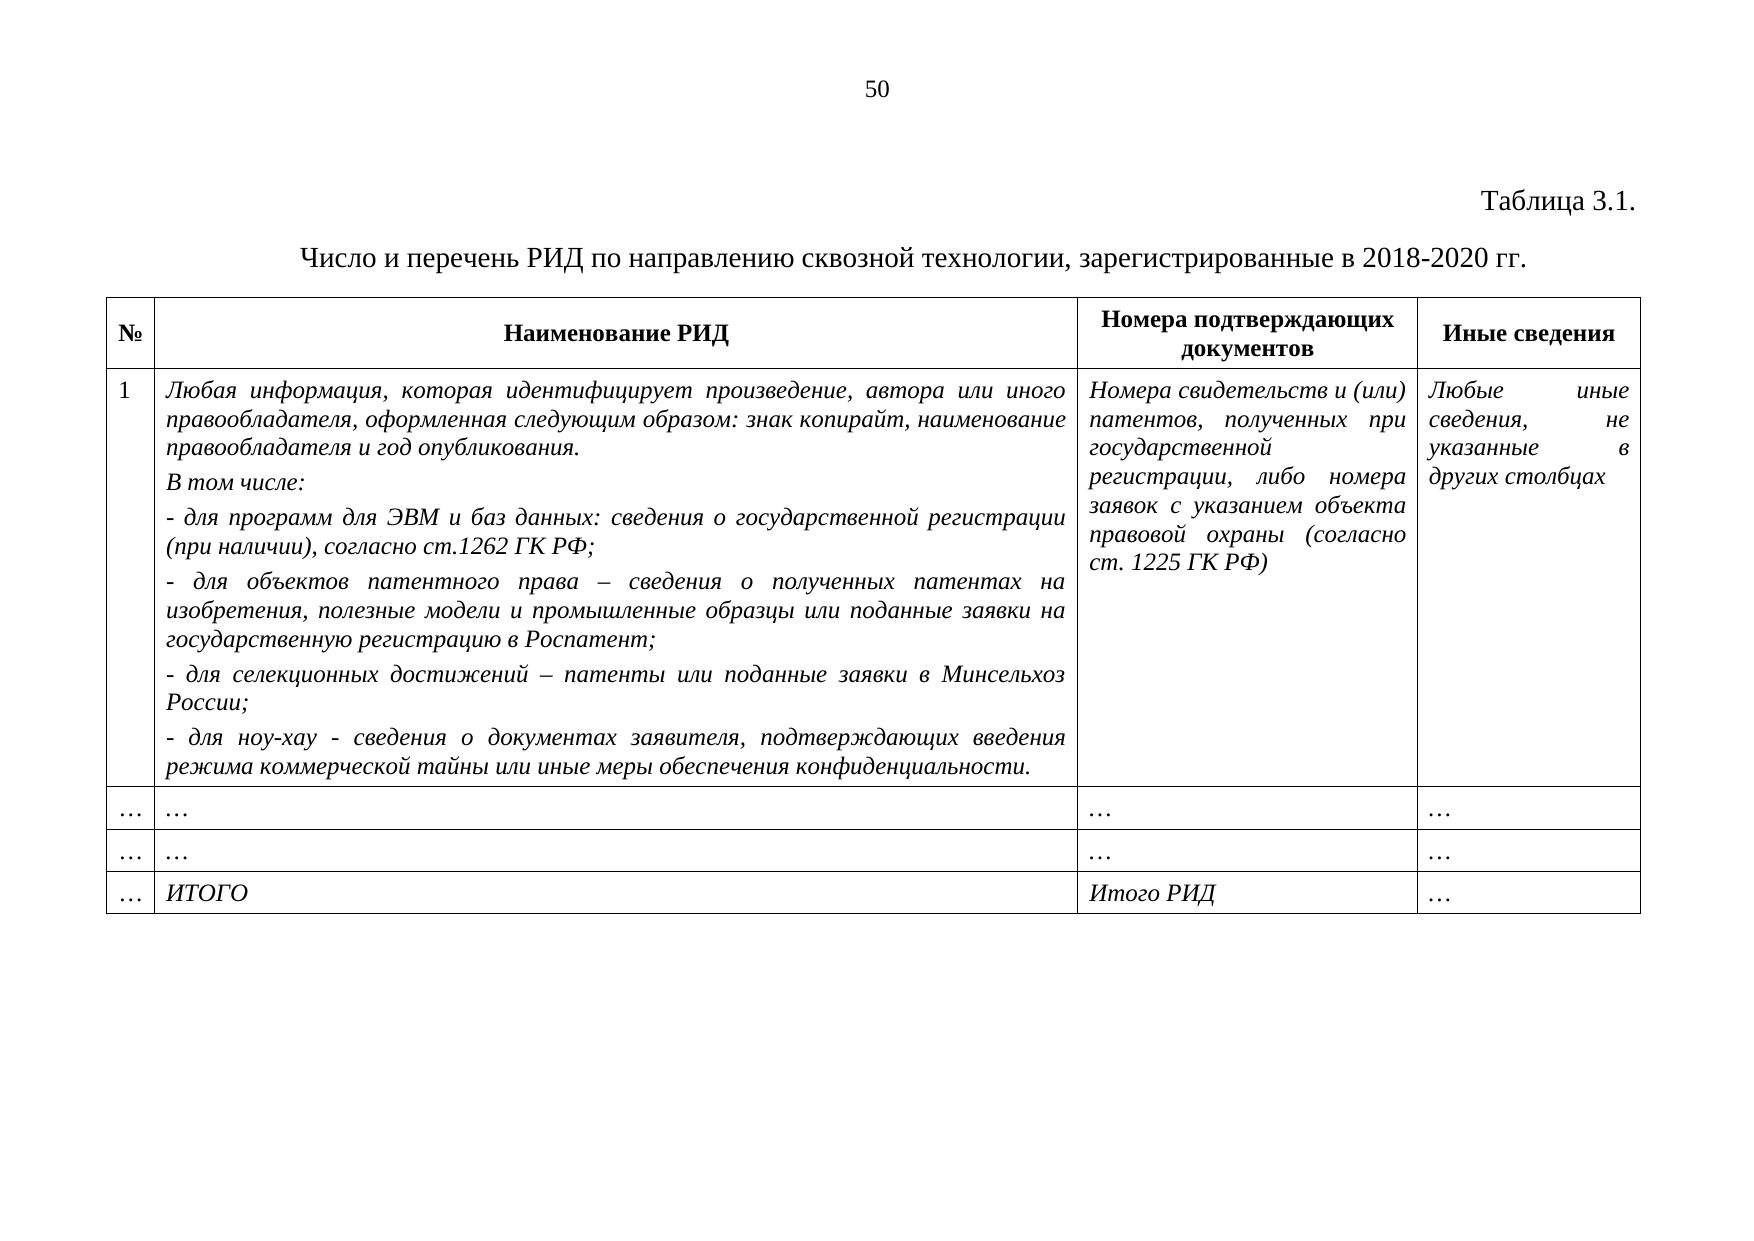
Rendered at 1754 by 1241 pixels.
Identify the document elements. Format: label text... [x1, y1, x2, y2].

table_cell … [1418, 787, 1640, 828]
table_cell … [1078, 830, 1417, 871]
table_cell … [155, 830, 1077, 871]
table_cell Итого РИД [1078, 872, 1417, 913]
table_cell … [1078, 787, 1417, 828]
text Число и перечень РИД по направлению сквозной технологии, зарегистрированные в 2018-2020 гг. [118, 240, 1636, 273]
table_cell … [107, 787, 154, 828]
table_cell Любая информация, которая идентифицирует произведение, автора или иного правообладателя, оформленная следующим образом: знак копирайт, наименование правообладателя и год опубликования. В том числе: - для программ для ЭВМ и баз данных: сведения о государственной регистрации (при наличии), согласно ст.1262 ГК РФ; - для объектов патентного права – сведения о полученных патентах на изобретения, полезные модели и промышленные образцы или поданные заявки на государственную регистрацию в Роспатент; - для селекционных достижений – патенты или поданные заявки в Минсельхоз России; - для ноу-хау - сведения о документах заявителя, подтверждающих введения режима коммерческой тайны или иные меры обеспечения конфиденциальности. [155, 369, 1077, 786]
table_cell … [155, 787, 1077, 828]
table_header Иные сведения [1418, 298, 1640, 368]
table_cell 1 [107, 369, 154, 786]
text Таблица 3.1. [118, 183, 1636, 217]
table_header Номера подтверждающих документов [1078, 298, 1417, 368]
table_cell … [1418, 872, 1640, 913]
table_header № [107, 298, 154, 368]
table_header Наименование РИД [155, 298, 1077, 368]
table_cell … [1418, 830, 1640, 871]
table_cell ИТОГО [155, 872, 1077, 913]
table_cell Номера свидетельств и (или) патентов, полученных при государственной регистрации, либо номера заявок с указанием объекта правовой охраны (согласно ст. 1225 ГК РФ) [1078, 369, 1417, 786]
table_cell … [107, 830, 154, 871]
table_cell … [107, 872, 154, 913]
table_cell Любые иные сведения, не указанные в других столбцах [1418, 369, 1640, 786]
